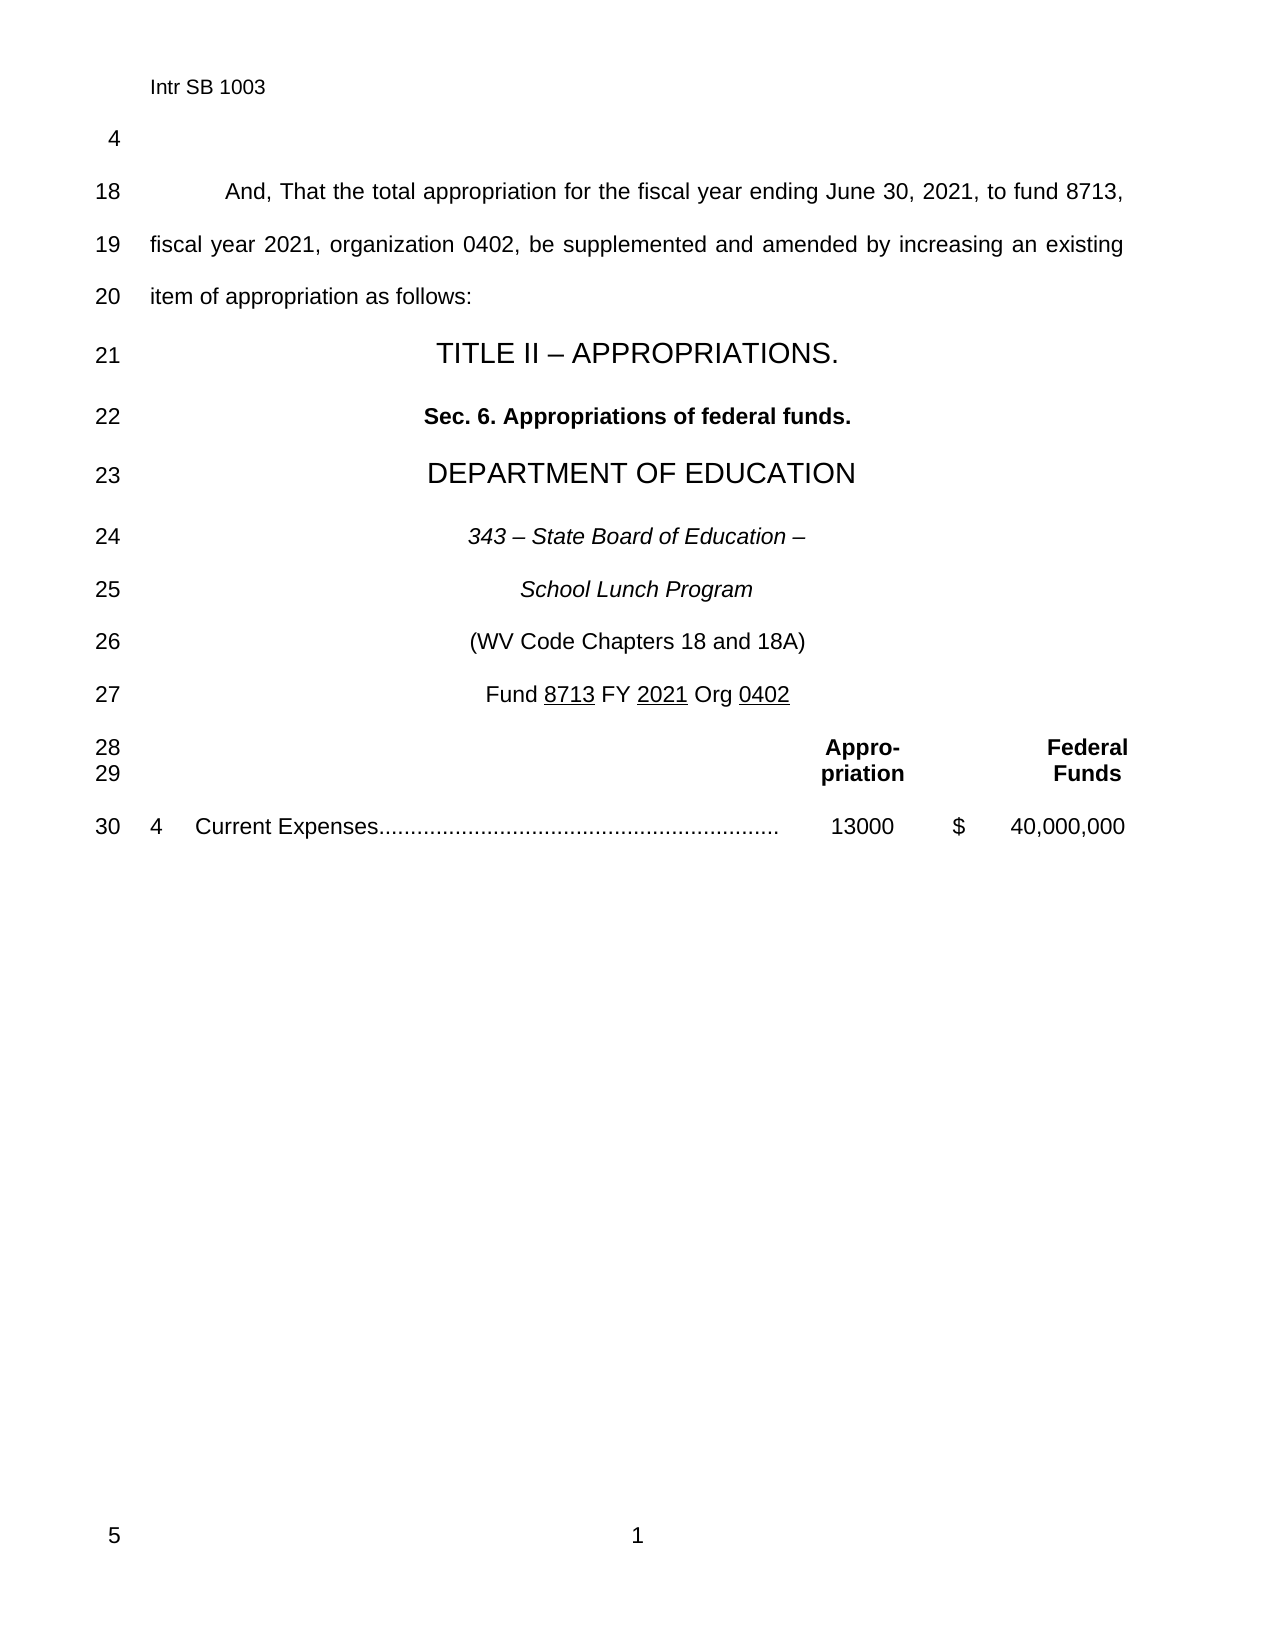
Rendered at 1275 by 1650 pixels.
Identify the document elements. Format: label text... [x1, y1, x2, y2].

text priation Funds [150, 760, 1125, 786]
text DEPARTMENT OF Education [150, 456, 1125, 489]
text 4 Current Expenses 13000 $ 40,000,000 [150, 813, 1125, 839]
text Fund 8713 FY 2021 Org 0402 [150, 681, 1125, 707]
text And, That the total appropriation for the fiscal year ending June 30, 2021, to fund 8713, fiscal year 2021, organization 0402, be supplemented and amended by increasing an existing item of appropriation as follows: [150, 178, 1125, 310]
text (WV Code Chapters 18 and 18A) [150, 628, 1125, 655]
text School Lunch Program [150, 576, 1125, 602]
text 343 – State Board of Education – [150, 523, 1125, 549]
text Title II – Appropriations. [150, 336, 1125, 369]
text Appro- Federal [150, 734, 1125, 760]
text Sec. 6. Appropriations of federal funds. [150, 403, 1125, 429]
